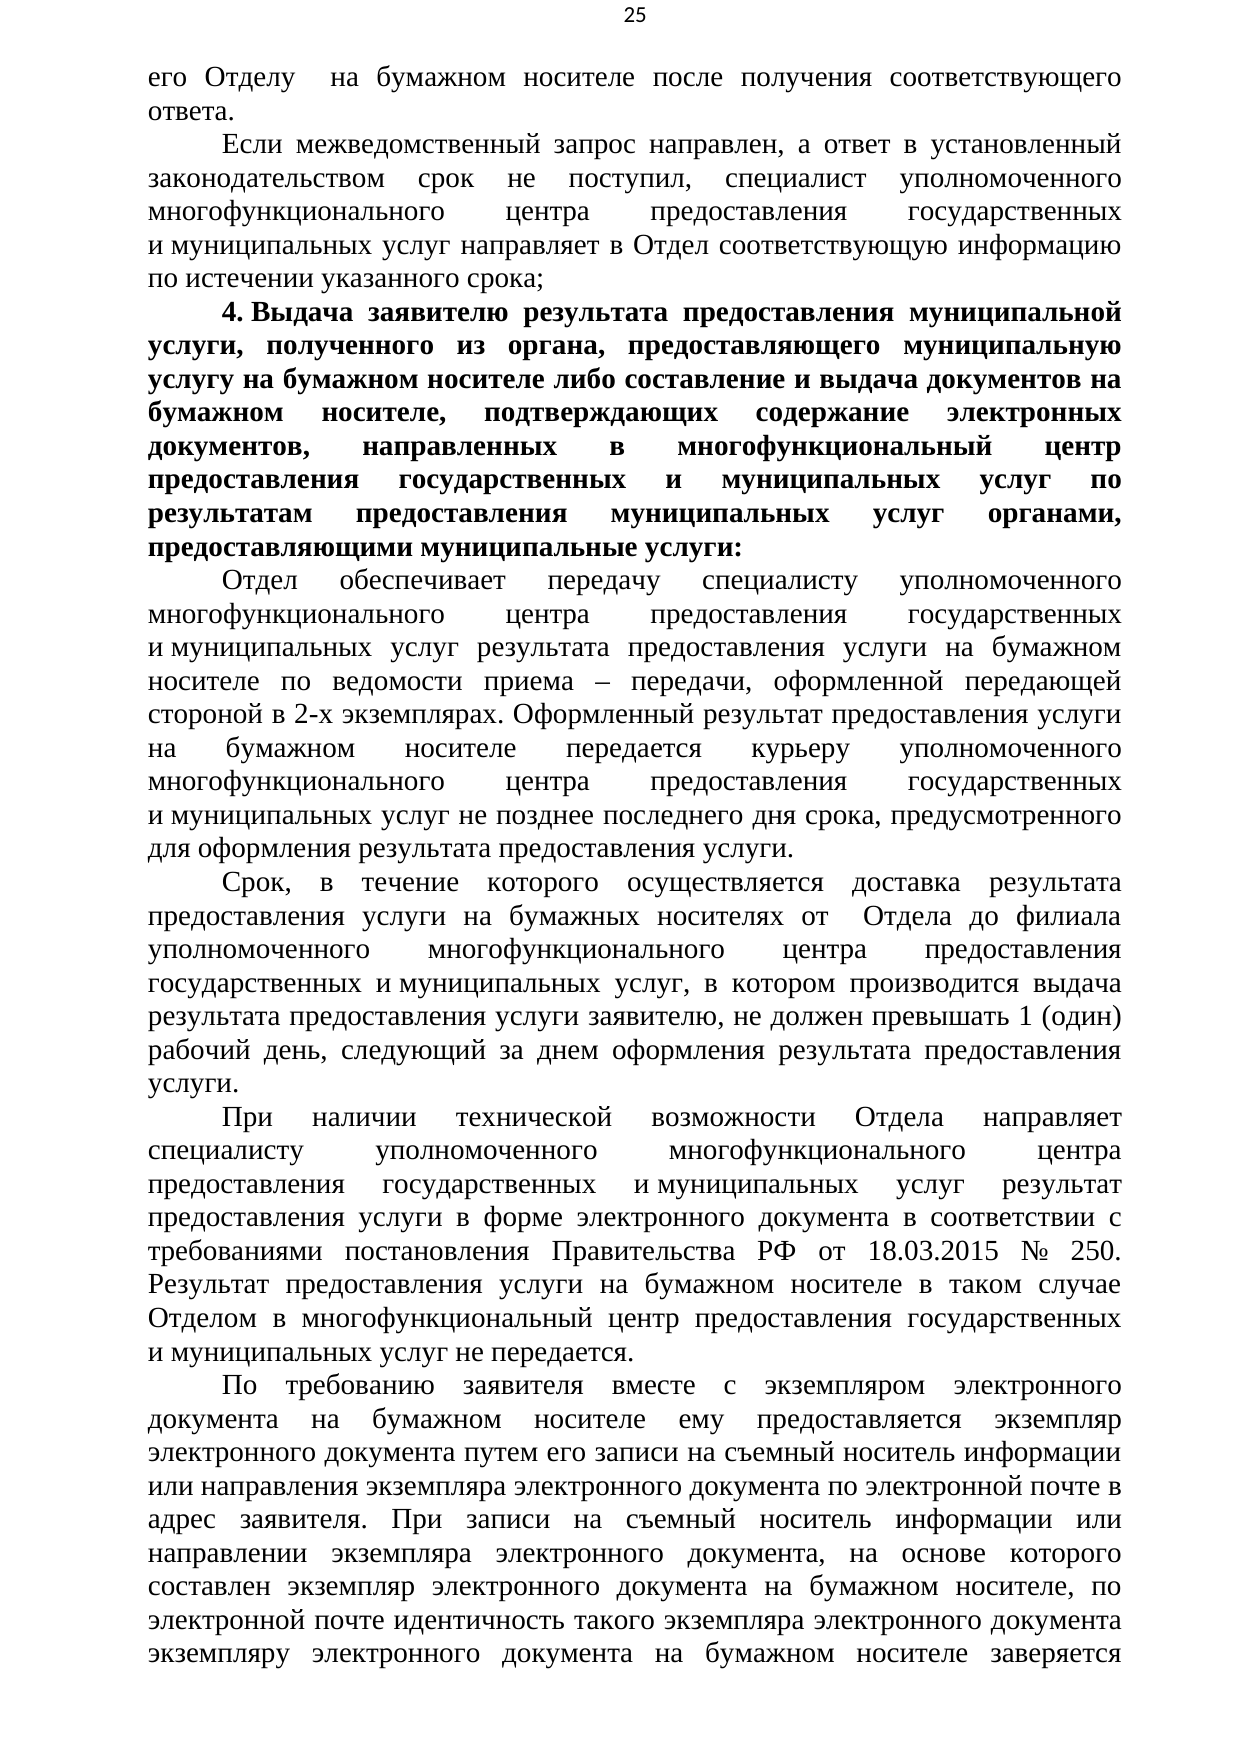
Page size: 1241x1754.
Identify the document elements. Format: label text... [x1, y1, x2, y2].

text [148, 59, 1122, 126]
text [148, 1367, 1122, 1669]
text При наличии технической возможности Отдела направляет специалисту уполномоченного многофункционального центра предоставления государственных и муниципальных услуг результат предоставления услуги в форме электронного документа в соответствии с требованиями постановления Правительства РФ от 18.03.2015 № 250. Результат предоставления услуги на бумажном носителе в таком случае Отделом в многофункциональный центр предоставления государственных и муниципальных услуг не передается. [148, 1099, 1122, 1367]
text Срок, в течение которого осуществляется доставка результата предоставления услуги на бумажных носителях от Отдела до филиала уполномоченного многофункционального центра предоставления государственных и муниципальных услуг, в котором производится выдача результата предоставления услуги заявителю, не должен превышать 1 (один) рабочий день, следующий за днем оформления результата предоставления услуги. [148, 864, 1122, 1099]
text 4. Выдача заявителю результата предоставления муниципальной услуги, полученного из органа, предоставляющего муниципальную услугу на бумажном носителе либо составление и выдача документов на бумажном носителе, подтверждающих содержание электронных документов, направленных в многофункциональный центр предоставления государственных и муниципальных услуг по результатам предоставления муниципальных услуг органами, предоставляющими муниципальные услуги: [148, 294, 1122, 562]
text Отдел обеспечивает передачу специалисту уполномоченного многофункционального центра предоставления государственных и муниципальных услуг результата предоставления услуги на бумажном носителе по ведомости приема – передачи, оформленной передающей стороной в 2-х экземплярах. Оформленный результат предоставления услуги на бумажном носителе передается курьеру уполномоченного многофункционального центра предоставления государственных и муниципальных услуг не позднее последнего дня срока, предусмотренного для оформления результата предоставления услуги. [148, 562, 1122, 864]
text Если межведомственный запрос направлен, а ответ в установленный законодательством срок не поступил, специалист уполномоченного многофункционального центра предоставления государственных и муниципальных услуг направляет в Отдел соответствующую информацию по истечении указанного срока; [148, 126, 1122, 294]
